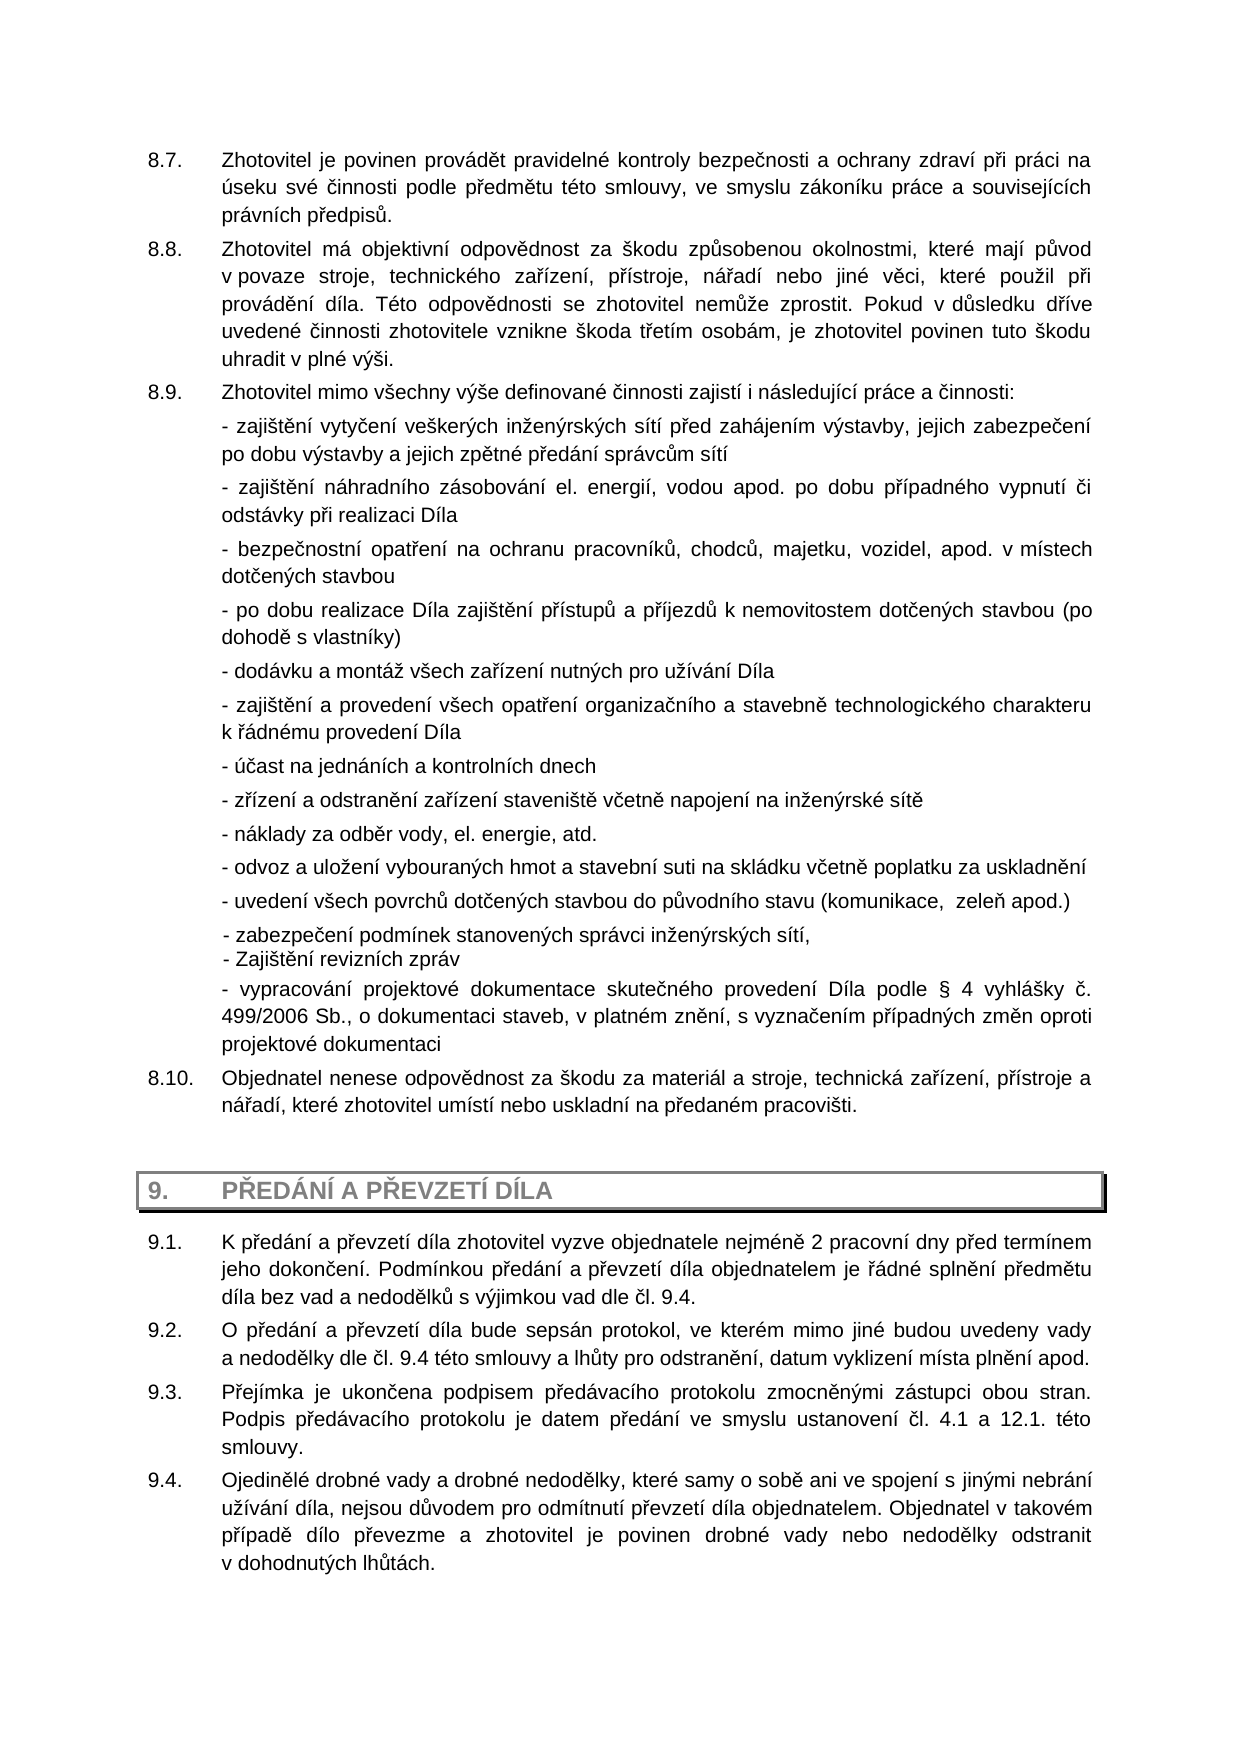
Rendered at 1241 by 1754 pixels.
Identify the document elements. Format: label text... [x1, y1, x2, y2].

list - vypracování projektové dokumentace skutečného provedení Díla podle § 4 vyhlášky č. 499/2006 Sb., o dokumentaci staveb, v platném znění, s vyznačením případných změn oproti projektové dokumentaci [221, 977, 1093, 1056]
text O předání a převzetí díla bude sepsán protokol, ve kterém mimo jiné budou uvedeny vady a nedodělky dle čl. 9.4 této smlouvy a lhůty pro odstranění, datum vyklizení místa plnění apod. [148, 1318, 1093, 1370]
text Přejímka je ukončena podpisem předávacího protokolu zmocněnými zástupci obou stran. Podpis předávacího protokolu je datem předání ve smyslu ustanovení čl. 4.1 a 12.1. této smlouvy. [148, 1379, 1093, 1458]
text - zabezpečení podmínek stanovených správci inženýrských sítí, [223, 923, 1093, 947]
text K předání a převzetí díla zhotovitel vyzve objednatele nejméně 2 pracovní dny před termínem jeho dokončení. Podmínkou předání a převzetí díla objednatelem je řádné splnění předmětu díla bez vad a nedodělků s výjimkou vad dle čl. 9.4. [148, 1229, 1093, 1308]
text Ojedinělé drobné vady a drobné nedodělky, které samy o sobě ani ve spojení s jinými nebrání užívání díla, nejsou důvodem pro odmítnutí převzetí díla objednatelem. Objednatel v takovém případě dílo převezme a zhotovitel je povinen drobné vady nebo nedodělky odstranit v dohodnutých lhůtách. [148, 1468, 1093, 1575]
text Zhotovitel má objektivní odpovědnost za škodu způsobenou okolnostmi, které mají původ v povaze stroje, technického zařízení, přístroje, nářadí nebo jiné věci, které použil při provádění díla. Této odpovědnosti se zhotovitel nemůže zprostit. Pokud v důsledku dříve uvedené činnosti zhotovitele vznikne škoda třetím osobám, je zhotovitel povinen tuto škodu uhradit v plné výši. [148, 236, 1093, 370]
list - odvoz a uložení vybouraných hmot a stavební suti na skládku včetně poplatku za uskladnění [221, 855, 1093, 879]
list - po dobu realizace Díla zajištění přístupů a příjezdů k nemovitostem dotčených stavbou (po dohodě s vlastníky) [221, 598, 1093, 649]
list - dodávku a montáž všech zařízení nutných pro užívání Díla [221, 659, 1093, 683]
list - zajištění náhradního zásobování el. energií, vodou apod. po dobu případného vypnutí či odstávky při realizaci Díla [221, 475, 1093, 527]
list - bezpečnostní opatření na ochranu pracovníků, chodců, majetku, vozidel, apod. v místech dotčených stavbou [221, 536, 1093, 588]
text Zhotovitel mimo všechny výše definované činnosti zajistí i následující práce a činnosti: [148, 380, 1093, 404]
text - Zajištění revizních zpráv [223, 947, 1093, 971]
list - zajištění a provedení všech opatření organizačního a stavebně technologického charakteru k řádnému provedení Díla [221, 693, 1093, 744]
text Zhotovitel je povinen provádět pravidelné kontroly bezpečnosti a ochrany zdraví při práci na úseku své činnosti podle předmětu této smlouvy, ve smyslu zákoníku práce a souvisejících právních předpisů. [148, 148, 1093, 227]
list - uvedení všech povrchů dotčených stavbou do původního stavu (komunikace, zeleň apod.) [221, 889, 1093, 913]
text Objednatel nenese odpovědnost za škodu za materiál a stroje, technická zařízení, přístroje a nářadí, které zhotovitel umístí nebo uskladní na předaném pracovišti. [148, 1066, 1093, 1117]
list - účast na jednáních a kontrolních dnech [221, 754, 1093, 778]
list - náklady za odběr vody, el. energie, atd. [221, 821, 1093, 845]
subtitle Předání a převzetí díla [139, 1174, 1101, 1207]
list - zřízení a odstranění zařízení staveniště včetně napojení na inženýrské sítě [221, 788, 1093, 812]
list - zajištění vytyčení veškerých inženýrských sítí před zahájením výstavby, jejich zabezpečení po dobu výstavby a jejich zpětné předání správcům sítí [221, 414, 1093, 465]
